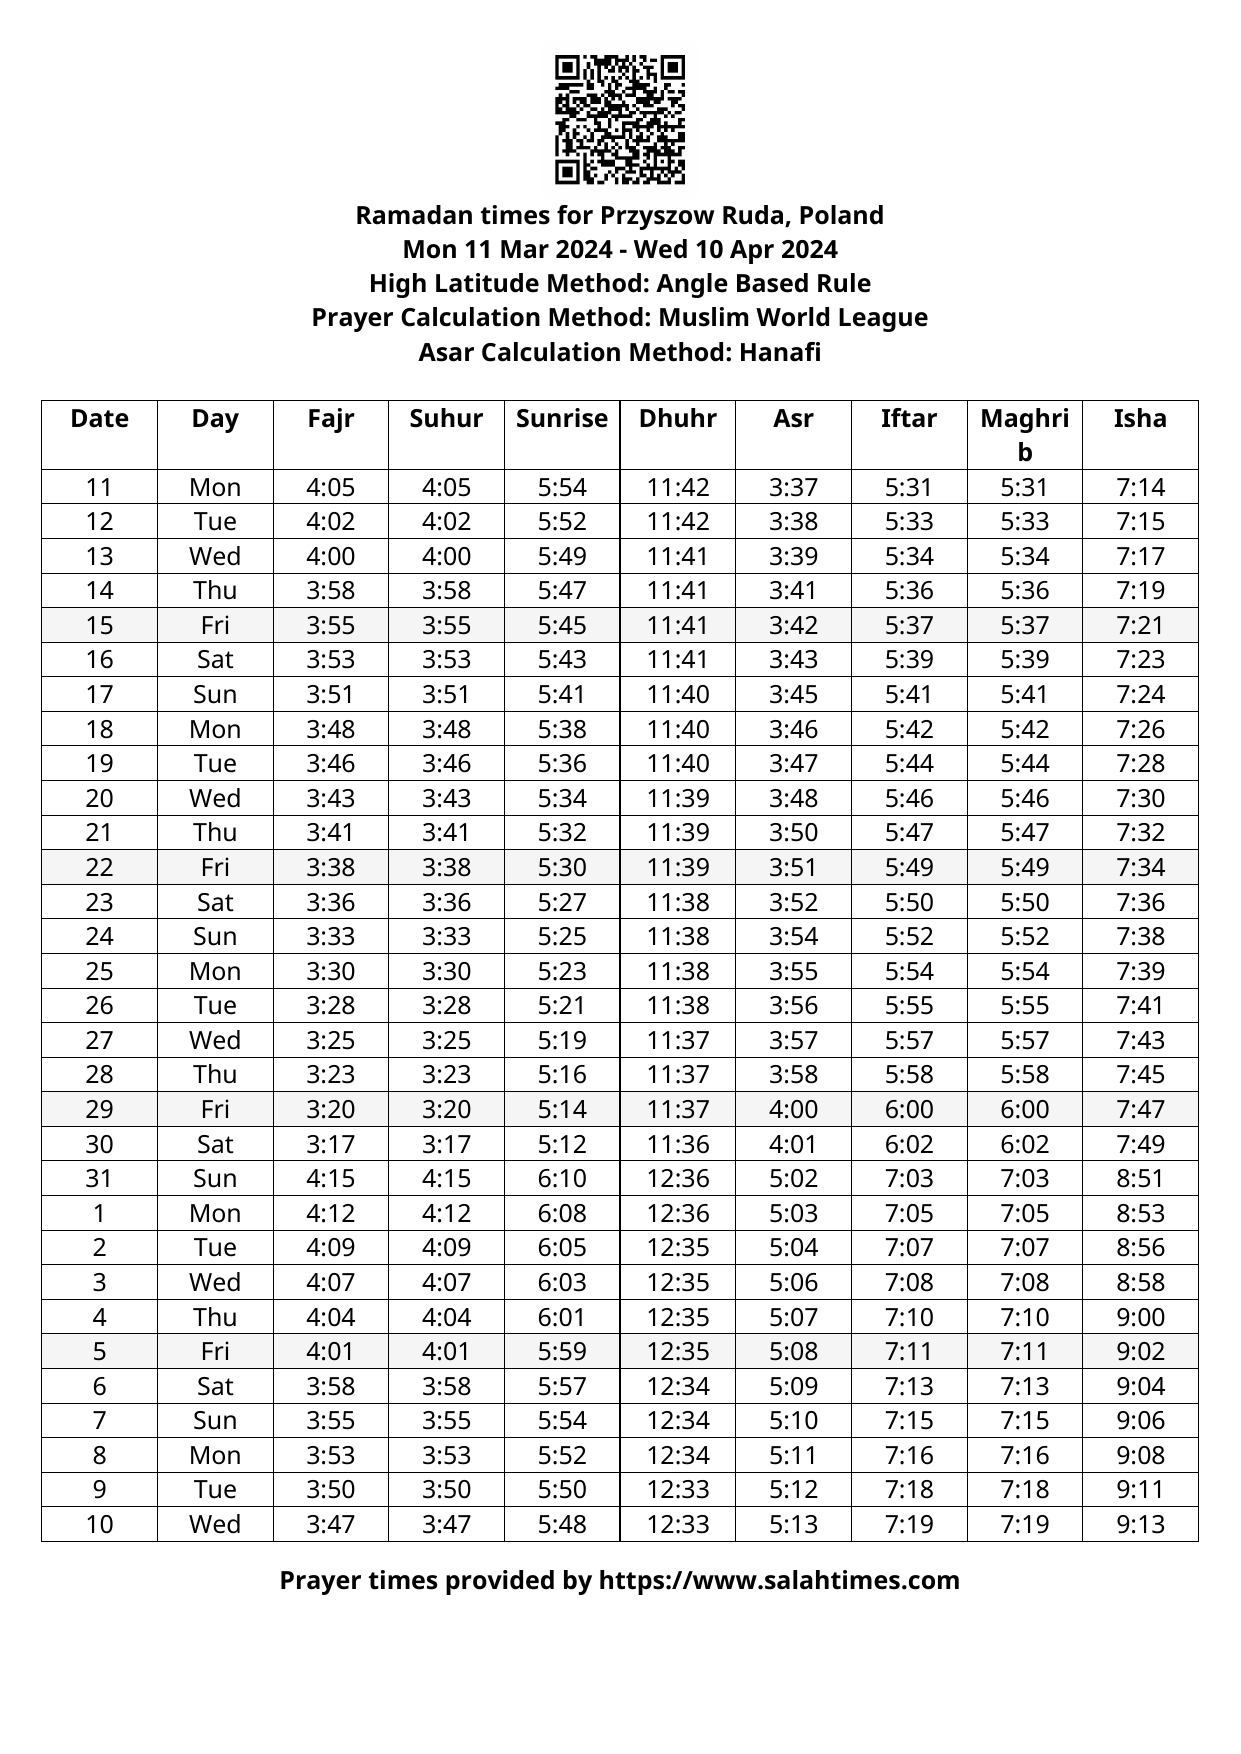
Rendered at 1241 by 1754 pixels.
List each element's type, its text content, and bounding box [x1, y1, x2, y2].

table_cell 4:01 [389, 1334, 504, 1368]
table_cell 7:32 [1083, 816, 1198, 849]
table_cell 7:19 [852, 1507, 967, 1541]
table_cell 5:46 [852, 781, 967, 814]
table_cell Fri [158, 608, 273, 642]
table_cell 5:52 [505, 504, 619, 538]
table_cell 5:45 [505, 608, 619, 642]
table_cell 3:51 [274, 677, 388, 711]
table_cell 5:34 [968, 539, 1082, 572]
table_cell 3:55 [736, 954, 851, 987]
table_cell 5:16 [505, 1058, 619, 1091]
table_cell 6:00 [852, 1092, 967, 1126]
table_cell 7:18 [852, 1473, 967, 1506]
table_cell 6:05 [505, 1231, 619, 1264]
table_cell 7:14 [1083, 470, 1198, 503]
table_cell 3:47 [389, 1507, 504, 1541]
table_cell 7:03 [852, 1161, 967, 1195]
table_cell 4:05 [389, 470, 504, 503]
table_cell 12:36 [621, 1161, 735, 1195]
table_cell 5:36 [968, 574, 1082, 607]
table_cell 15 [42, 608, 157, 642]
table_cell 3:39 [736, 539, 851, 572]
table_cell 3:36 [274, 885, 388, 918]
table_cell 3:48 [736, 781, 851, 814]
table_cell 11:38 [621, 919, 735, 953]
table_cell Fri [158, 1334, 273, 1368]
table_cell Tue [158, 1473, 273, 1506]
table_cell 9:02 [1083, 1334, 1198, 1368]
table_cell Thu [158, 1058, 273, 1091]
text Asar Calculation Method: Hanafi [42, 334, 1198, 368]
table_cell 3:41 [736, 574, 851, 607]
table_cell 7:08 [852, 1265, 967, 1299]
table_cell 5:48 [505, 1507, 619, 1541]
table_cell 3:38 [736, 504, 851, 538]
table_cell 29 [42, 1092, 157, 1126]
table_cell 4:04 [274, 1300, 388, 1333]
table_header Maghrib [968, 401, 1082, 469]
table_cell 3:46 [274, 746, 388, 780]
table_cell 18 [42, 712, 157, 745]
table_cell 28 [42, 1058, 157, 1091]
text Ramadan times for Przyszow Ruda, Poland [42, 198, 1198, 232]
table_cell 5:50 [968, 885, 1082, 918]
table_cell 3:50 [274, 1473, 388, 1506]
table_cell 5:57 [968, 1023, 1082, 1057]
table_cell 3:25 [389, 1023, 504, 1057]
table_cell 7:34 [1083, 850, 1198, 884]
table_cell 5:32 [505, 816, 619, 849]
table_cell 3:46 [389, 746, 504, 780]
table_cell 9:00 [1083, 1300, 1198, 1333]
table_cell 5:27 [505, 885, 619, 918]
table_cell 5:14 [505, 1092, 619, 1126]
table_cell 12:34 [621, 1369, 735, 1402]
table_cell Sun [158, 677, 273, 711]
table_cell 7:30 [1083, 781, 1198, 814]
table_cell 3:33 [389, 919, 504, 953]
table_cell 5:52 [505, 1438, 619, 1472]
table_cell 7:16 [852, 1438, 967, 1472]
table_cell 5:07 [736, 1300, 851, 1333]
table_cell 5 [42, 1334, 157, 1368]
table_cell 7:05 [968, 1196, 1082, 1229]
table_cell 5:49 [852, 850, 967, 884]
table_cell 7:15 [1083, 504, 1198, 538]
table_cell 5:04 [736, 1231, 851, 1264]
table_cell 5:31 [968, 470, 1082, 503]
table_cell Sat [158, 885, 273, 918]
table_cell 3:38 [274, 850, 388, 884]
table_cell 5:42 [852, 712, 967, 745]
table_cell 11:42 [621, 504, 735, 538]
picture [542, 41, 699, 198]
table_cell 4:15 [274, 1161, 388, 1195]
table_cell 7:19 [968, 1507, 1082, 1541]
table_cell 7:36 [1083, 885, 1198, 918]
table_cell 7:13 [852, 1369, 967, 1402]
table_cell 6:03 [505, 1265, 619, 1299]
table_cell 4:04 [389, 1300, 504, 1333]
table_cell 11:40 [621, 712, 735, 745]
table_cell 3:28 [274, 989, 388, 1022]
table_cell 12:35 [621, 1231, 735, 1264]
table_cell 5:57 [852, 1023, 967, 1057]
table_cell 7:45 [1083, 1058, 1198, 1091]
table_cell Tue [158, 504, 273, 538]
table_cell 3:47 [736, 746, 851, 780]
table_cell 5:38 [505, 712, 619, 745]
table_cell 5:10 [736, 1404, 851, 1437]
table_cell Thu [158, 574, 273, 607]
table_cell 12:36 [621, 1196, 735, 1229]
table_cell 7:41 [1083, 989, 1198, 1022]
table_cell 11:37 [621, 1023, 735, 1057]
table_cell 3:20 [389, 1092, 504, 1126]
table_cell 4:00 [389, 539, 504, 572]
text Mon 11 Mar 2024 - Wed 10 Apr 2024 [42, 232, 1198, 266]
table_cell 5:42 [968, 712, 1082, 745]
table_cell Fri [158, 1092, 273, 1126]
table_cell 11:40 [621, 746, 735, 780]
table_cell Wed [158, 1265, 273, 1299]
table_cell 7:15 [968, 1404, 1082, 1437]
table_cell 5:13 [736, 1507, 851, 1541]
table_cell 11:42 [621, 470, 735, 503]
table_cell 11:36 [621, 1127, 735, 1160]
table_cell 11:39 [621, 816, 735, 849]
table_cell 7:10 [968, 1300, 1082, 1333]
table_header Dhuhr [621, 401, 735, 469]
table_cell 5:59 [505, 1334, 619, 1368]
table_cell 7:08 [968, 1265, 1082, 1299]
table_cell 7:16 [968, 1438, 1082, 1472]
table_cell Sat [158, 1127, 273, 1160]
table_cell 6:00 [968, 1092, 1082, 1126]
table_cell 5:54 [505, 1404, 619, 1437]
table_cell 4:02 [274, 504, 388, 538]
table_cell 11:41 [621, 574, 735, 607]
table_cell 3:23 [389, 1058, 504, 1091]
table_cell 6:08 [505, 1196, 619, 1229]
table_cell 11:41 [621, 608, 735, 642]
table_cell 5:41 [505, 677, 619, 711]
table_header Asr [736, 401, 851, 469]
table_cell 3:37 [736, 470, 851, 503]
table_cell 5:39 [968, 643, 1082, 676]
table_cell 4:07 [389, 1265, 504, 1299]
table_cell 5:19 [505, 1023, 619, 1057]
table_cell 5:11 [736, 1438, 851, 1472]
table_cell 5:23 [505, 954, 619, 987]
table_cell 30 [42, 1127, 157, 1160]
table_cell 5:52 [852, 919, 967, 953]
table_cell 6:02 [852, 1127, 967, 1160]
table_cell 3:20 [274, 1092, 388, 1126]
table_cell 12:35 [621, 1334, 735, 1368]
table_cell 11:39 [621, 850, 735, 884]
table_cell 3:50 [736, 816, 851, 849]
table_cell Wed [158, 1023, 273, 1057]
table_cell 5:12 [736, 1473, 851, 1506]
table_cell 3:41 [274, 816, 388, 849]
table_cell 9:08 [1083, 1438, 1198, 1472]
table_cell 3:58 [274, 1369, 388, 1402]
table_cell 5:25 [505, 919, 619, 953]
table_cell Mon [158, 712, 273, 745]
table_cell 3:50 [389, 1473, 504, 1506]
table_cell 7:49 [1083, 1127, 1198, 1160]
table_header Iftar [852, 401, 967, 469]
table_cell 3:30 [274, 954, 388, 987]
table_cell 3:58 [389, 574, 504, 607]
table_cell 5:57 [505, 1369, 619, 1402]
table_cell 7:26 [1083, 712, 1198, 745]
table_cell 11:37 [621, 1058, 735, 1091]
table_cell 8:53 [1083, 1196, 1198, 1229]
table_cell 12:34 [621, 1438, 735, 1472]
table_cell 8 [42, 1438, 157, 1472]
table_cell 3:53 [389, 1438, 504, 1472]
table_cell 3:51 [736, 850, 851, 884]
table_cell 9 [42, 1473, 157, 1506]
table_cell 11:40 [621, 677, 735, 711]
table_cell 8:51 [1083, 1161, 1198, 1195]
table_cell 12:35 [621, 1265, 735, 1299]
table_cell 24 [42, 919, 157, 953]
table_cell 5:52 [968, 919, 1082, 953]
table_cell 3:55 [274, 608, 388, 642]
table_cell 5:49 [505, 539, 619, 572]
table_cell 9:04 [1083, 1369, 1198, 1402]
table_cell 3:33 [274, 919, 388, 953]
table_cell 7:43 [1083, 1023, 1198, 1057]
table_cell 4:15 [389, 1161, 504, 1195]
table_cell Tue [158, 746, 273, 780]
table_cell 5:33 [968, 504, 1082, 538]
table_cell 7:07 [968, 1231, 1082, 1264]
table_cell 7:03 [968, 1161, 1082, 1195]
table_cell Fri [158, 850, 273, 884]
table_cell 9:13 [1083, 1507, 1198, 1541]
table_cell 4:00 [274, 539, 388, 572]
table_cell 5:31 [852, 470, 967, 503]
table_cell 11:38 [621, 954, 735, 987]
table_cell 7:23 [1083, 643, 1198, 676]
table_cell 5:09 [736, 1369, 851, 1402]
table_cell 11:38 [621, 885, 735, 918]
text Prayer times provided by https://www.salahtimes.com [42, 1563, 1198, 1597]
table_cell 17 [42, 677, 157, 711]
table_cell 11:38 [621, 989, 735, 1022]
table_cell 8:56 [1083, 1231, 1198, 1264]
table_cell 19 [42, 746, 157, 780]
table_cell 25 [42, 954, 157, 987]
table_cell 31 [42, 1161, 157, 1195]
table_cell 4:12 [389, 1196, 504, 1229]
table_cell 3:56 [736, 989, 851, 1022]
table_cell 5:50 [505, 1473, 619, 1506]
table_cell 5:33 [852, 504, 967, 538]
table_cell 7:21 [1083, 608, 1198, 642]
table_cell 3:28 [389, 989, 504, 1022]
table_cell 4:05 [274, 470, 388, 503]
table_cell 5:39 [852, 643, 967, 676]
table_cell 5:37 [968, 608, 1082, 642]
table_cell 12:34 [621, 1404, 735, 1437]
table_cell 11:37 [621, 1092, 735, 1126]
table_cell 3:58 [736, 1058, 851, 1091]
table_cell 5:30 [505, 850, 619, 884]
table_cell 4:02 [389, 504, 504, 538]
table_cell 5:47 [968, 816, 1082, 849]
table_cell 7:05 [852, 1196, 967, 1229]
table_cell 5:34 [505, 781, 619, 814]
table_cell 3:43 [736, 643, 851, 676]
table_cell 3:51 [389, 677, 504, 711]
table_cell 3:54 [736, 919, 851, 953]
table_cell 6:01 [505, 1300, 619, 1333]
table_cell 5:41 [968, 677, 1082, 711]
table_cell 5:58 [968, 1058, 1082, 1091]
table_cell Sat [158, 1369, 273, 1402]
table_cell 7:28 [1083, 746, 1198, 780]
table_cell 5:54 [852, 954, 967, 987]
table_cell 13 [42, 539, 157, 572]
table_cell 4:00 [736, 1092, 851, 1126]
table_cell 5:49 [968, 850, 1082, 884]
table_cell 23 [42, 885, 157, 918]
table_cell 5:06 [736, 1265, 851, 1299]
table_cell 21 [42, 816, 157, 849]
table_cell 5:46 [968, 781, 1082, 814]
table_cell 3:53 [389, 643, 504, 676]
table_cell 12:33 [621, 1473, 735, 1506]
table_cell 5:37 [852, 608, 967, 642]
table_cell Sun [158, 1161, 273, 1195]
table_header Date [42, 401, 157, 469]
table_cell 11:41 [621, 643, 735, 676]
table_cell 5:43 [505, 643, 619, 676]
table_cell 5:54 [505, 470, 619, 503]
table_cell 11:41 [621, 539, 735, 572]
table_cell Mon [158, 1196, 273, 1229]
table_cell 3:55 [389, 1404, 504, 1437]
table_cell 5:54 [968, 954, 1082, 987]
table_cell 5:47 [852, 816, 967, 849]
table_cell 6:02 [968, 1127, 1082, 1160]
table_cell Thu [158, 1300, 273, 1333]
table_cell Wed [158, 781, 273, 814]
table_cell 4:12 [274, 1196, 388, 1229]
table_cell 7:15 [852, 1404, 967, 1437]
table_cell 8:58 [1083, 1265, 1198, 1299]
table_cell 20 [42, 781, 157, 814]
table_cell 7:10 [852, 1300, 967, 1333]
table_cell 3:58 [389, 1369, 504, 1402]
table_cell 7:13 [968, 1369, 1082, 1402]
table_cell 4:09 [274, 1231, 388, 1264]
text Prayer Calculation Method: Muslim World League [42, 300, 1198, 334]
table_cell 14 [42, 574, 157, 607]
table_cell 9:06 [1083, 1404, 1198, 1437]
table_cell 5:50 [852, 885, 967, 918]
table_cell 22 [42, 850, 157, 884]
table_cell 11 [42, 470, 157, 503]
table_cell 5:55 [852, 989, 967, 1022]
table_cell 10 [42, 1507, 157, 1541]
table_cell 5:02 [736, 1161, 851, 1195]
table_cell 6 [42, 1369, 157, 1402]
table_cell 1 [42, 1196, 157, 1229]
table_cell 4:01 [274, 1334, 388, 1368]
table_cell 3:47 [274, 1507, 388, 1541]
table_cell 3:57 [736, 1023, 851, 1057]
table_cell Mon [158, 470, 273, 503]
table_cell 5:36 [852, 574, 967, 607]
table_cell 3:48 [389, 712, 504, 745]
table_cell 5:44 [968, 746, 1082, 780]
table_cell 2 [42, 1231, 157, 1264]
table_cell 3:53 [274, 643, 388, 676]
table_cell 3:45 [736, 677, 851, 711]
table_cell 3:48 [274, 712, 388, 745]
table_cell 7:39 [1083, 954, 1198, 987]
table_cell 7:07 [852, 1231, 967, 1264]
table_cell 3:43 [274, 781, 388, 814]
table_cell 3:46 [736, 712, 851, 745]
table_cell 5:55 [968, 989, 1082, 1022]
table_cell 7:17 [1083, 539, 1198, 572]
table_cell 3:36 [389, 885, 504, 918]
table_header Fajr [274, 401, 388, 469]
table_cell 3:42 [736, 608, 851, 642]
table_cell 26 [42, 989, 157, 1022]
table_cell 5:12 [505, 1127, 619, 1160]
table_cell Mon [158, 1438, 273, 1472]
table_cell 3 [42, 1265, 157, 1299]
table_cell 3:38 [389, 850, 504, 884]
table_cell Tue [158, 989, 273, 1022]
table_cell 3:55 [274, 1404, 388, 1437]
table_header Suhur [389, 401, 504, 469]
table_cell Sat [158, 643, 273, 676]
table_cell 3:41 [389, 816, 504, 849]
table_cell 4 [42, 1300, 157, 1333]
table_header Isha [1083, 401, 1198, 469]
table_cell 3:17 [389, 1127, 504, 1160]
table_cell 7:19 [1083, 574, 1198, 607]
table_cell 4:07 [274, 1265, 388, 1299]
table_cell 5:47 [505, 574, 619, 607]
table_cell Mon [158, 954, 273, 987]
table_cell 7:38 [1083, 919, 1198, 953]
table_cell 5:41 [852, 677, 967, 711]
table_cell 12:35 [621, 1300, 735, 1333]
table_cell 5:58 [852, 1058, 967, 1091]
table_cell 3:17 [274, 1127, 388, 1160]
table_header Sunrise [505, 401, 619, 469]
table_cell 3:52 [736, 885, 851, 918]
table_cell 7:11 [852, 1334, 967, 1368]
table_cell 11:39 [621, 781, 735, 814]
table_cell Wed [158, 539, 273, 572]
table_cell 5:36 [505, 746, 619, 780]
table_cell 3:58 [274, 574, 388, 607]
table_cell 7:47 [1083, 1092, 1198, 1126]
table_cell 5:21 [505, 989, 619, 1022]
text High Latitude Method: Angle Based Rule [42, 266, 1198, 300]
table_cell 12:33 [621, 1507, 735, 1541]
table_cell Tue [158, 1231, 273, 1264]
table_cell 7:11 [968, 1334, 1082, 1368]
table_cell 5:44 [852, 746, 967, 780]
table_cell 4:09 [389, 1231, 504, 1264]
table_cell Wed [158, 1507, 273, 1541]
table_cell 5:03 [736, 1196, 851, 1229]
table_cell 16 [42, 643, 157, 676]
table_cell 5:08 [736, 1334, 851, 1368]
table_cell 3:23 [274, 1058, 388, 1091]
table_cell 3:30 [389, 954, 504, 987]
table_cell 4:01 [736, 1127, 851, 1160]
table_cell 7 [42, 1404, 157, 1437]
table_cell 3:55 [389, 608, 504, 642]
table_cell 7:18 [968, 1473, 1082, 1506]
table_cell Sun [158, 919, 273, 953]
table_cell 3:53 [274, 1438, 388, 1472]
table_cell 6:10 [505, 1161, 619, 1195]
table_header Day [158, 401, 273, 469]
table_cell 5:34 [852, 539, 967, 572]
table_cell 7:24 [1083, 677, 1198, 711]
table_cell 12 [42, 504, 157, 538]
table_cell 9:11 [1083, 1473, 1198, 1506]
table_cell Thu [158, 816, 273, 849]
table_cell 27 [42, 1023, 157, 1057]
table_cell 3:25 [274, 1023, 388, 1057]
table_cell Sun [158, 1404, 273, 1437]
table_cell 3:43 [389, 781, 504, 814]
